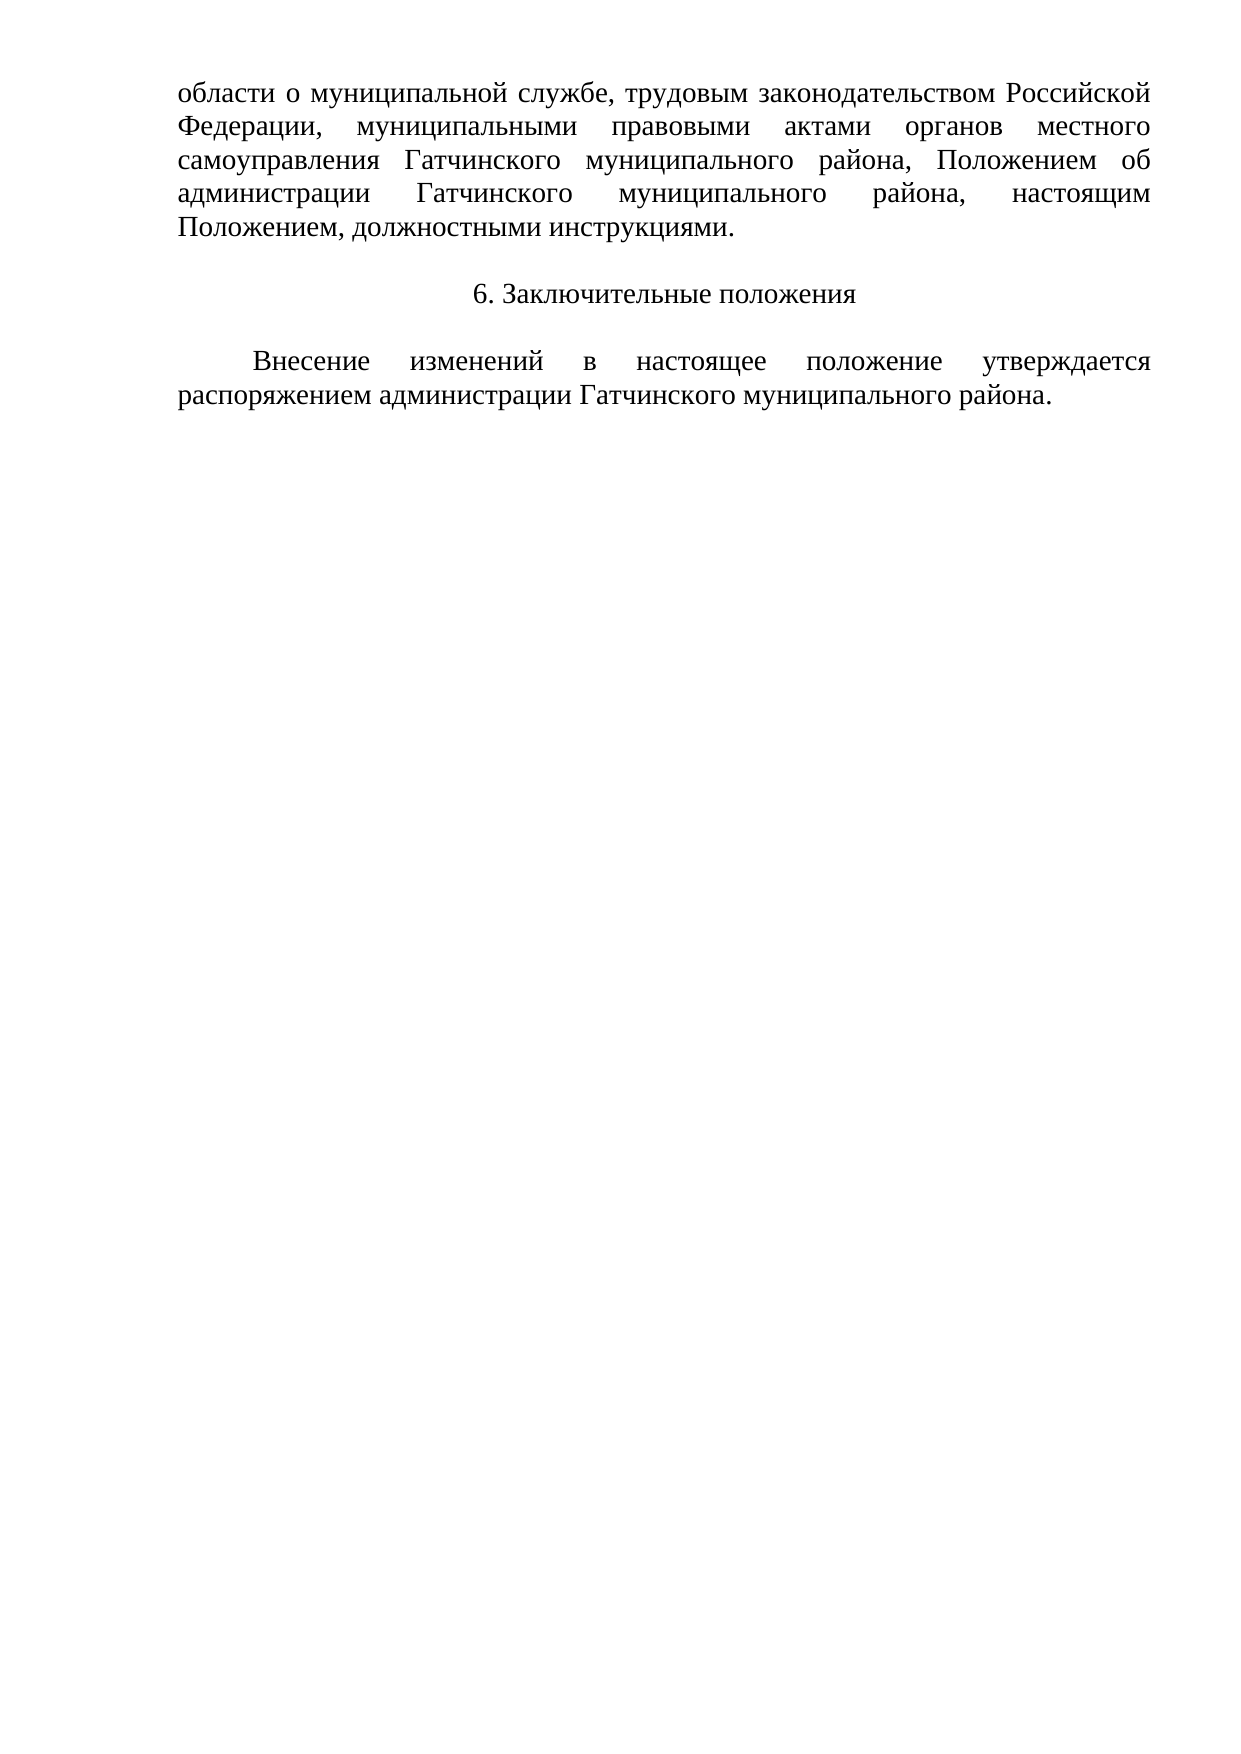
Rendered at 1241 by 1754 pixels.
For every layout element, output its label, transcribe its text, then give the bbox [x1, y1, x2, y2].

text Внесение изменений в настоящее положение утверждается распоряжением администрации Гатчинского муниципального района. [177, 343, 1152, 410]
text 6. Заключительные положения [177, 276, 1152, 310]
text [177, 75, 1152, 243]
